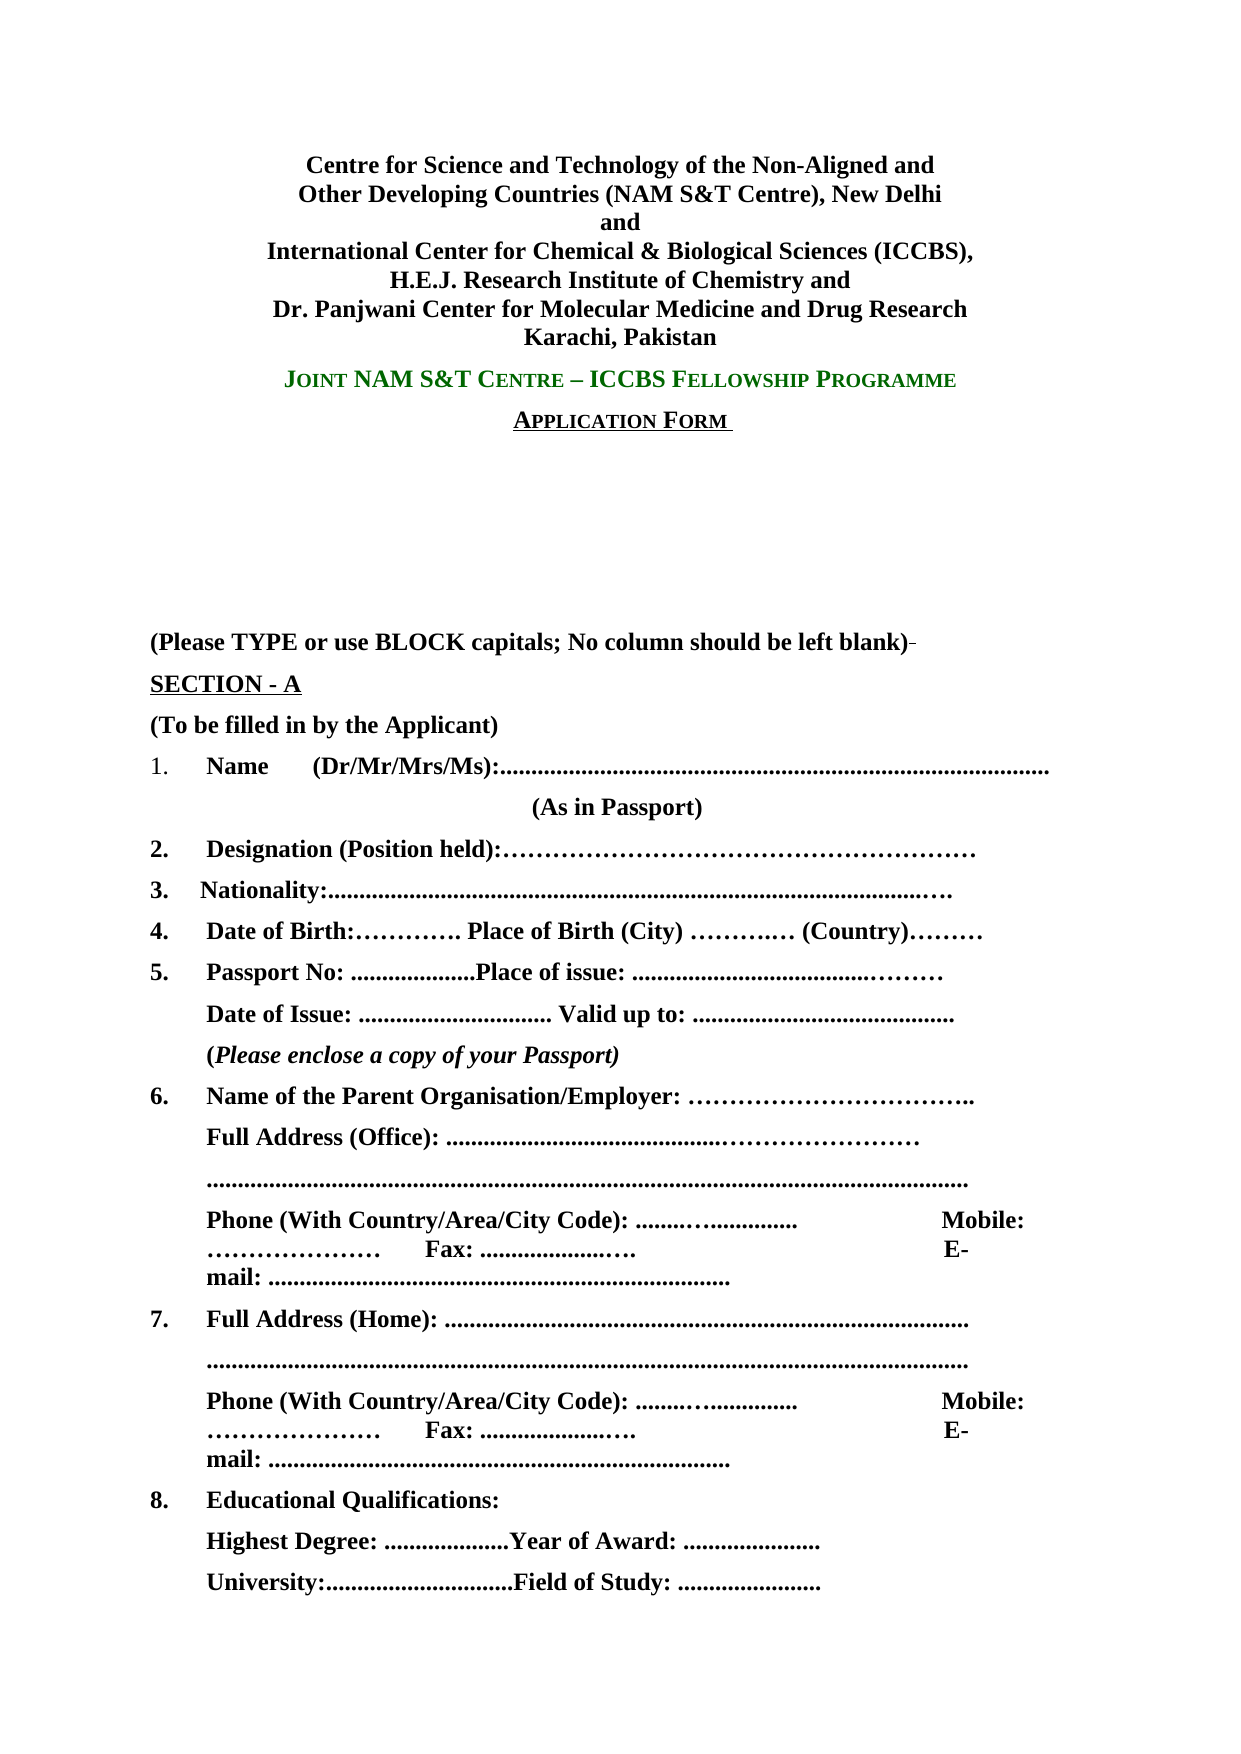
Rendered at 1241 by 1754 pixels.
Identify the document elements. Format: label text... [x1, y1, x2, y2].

text 5. Passport No: ....................Place of issue: ......................................……… [150, 957, 1090, 986]
text Date of Issue: ............................... Valid up to: .......................................... [150, 999, 1090, 1027]
text International Center for Chemical & Biological Sciences (ICCBS), [150, 236, 1090, 265]
text (As in Passport) [150, 792, 1090, 821]
text (Please enclose a copy of your Passport) [150, 1040, 1090, 1069]
text University:..............................Field of Study: ....................... [150, 1567, 1090, 1596]
text 3. Nationality:...............................................................................................…. [150, 875, 1090, 904]
text Full Address (Office): ............................................…………………… [150, 1122, 1090, 1151]
text Dr. Panjwani Center for Molecular Medicine and Drug Research [150, 294, 1090, 322]
text Phone (With Country/Area/City Code): ........….............. Mobile: ………………… Fax: ....................…. E-mail: .......................................................................... [150, 1386, 1090, 1472]
text Joint NAM S&T Centre – ICCBS Fellowship Programme [150, 364, 1090, 392]
text Phone (With Country/Area/City Code): ........….............. Mobile: ………………… Fax: ....................…. E-mail: .......................................................................... [150, 1205, 1090, 1291]
text 2. Designation (Position held):………………………………………………… [150, 834, 1090, 862]
text (To be filled in by the Applicant) [150, 710, 1090, 739]
text 6. Name of the Parent Organisation/Employer: …………………………….. [150, 1081, 1090, 1110]
text 4. Date of Birth:…………. Place of Birth (City) ……….… (Country)……… [150, 916, 1090, 945]
text Centre for Science and Technology of the Non-Aligned and [150, 150, 1090, 179]
text and [150, 207, 1090, 236]
text Highest Degree: ....................Year of Award: ...................... [150, 1526, 1090, 1555]
text Karachi, Pakistan [150, 322, 1090, 351]
text 7. Full Address (Home): .................................................................................... [150, 1304, 1090, 1332]
text H.E.J. Research Institute of Chemistry and [150, 265, 1090, 294]
text Other Developing Countries (NAM S&T Centre), New Delhi [150, 179, 1090, 207]
text Application Form [150, 405, 1090, 434]
text SECTION - A [150, 669, 1090, 697]
text 1. Name (Dr/Mr/Mrs/Ms):........................................................................................ [150, 751, 1090, 780]
text .......................................................................................................................... [150, 1345, 1090, 1374]
text 8. Educational Qualifications: [150, 1485, 1090, 1514]
text .......................................................................................................................... [150, 1164, 1090, 1192]
text (Please TYPE or use BLOCK capitals; No column should be left blank) [150, 627, 1090, 656]
